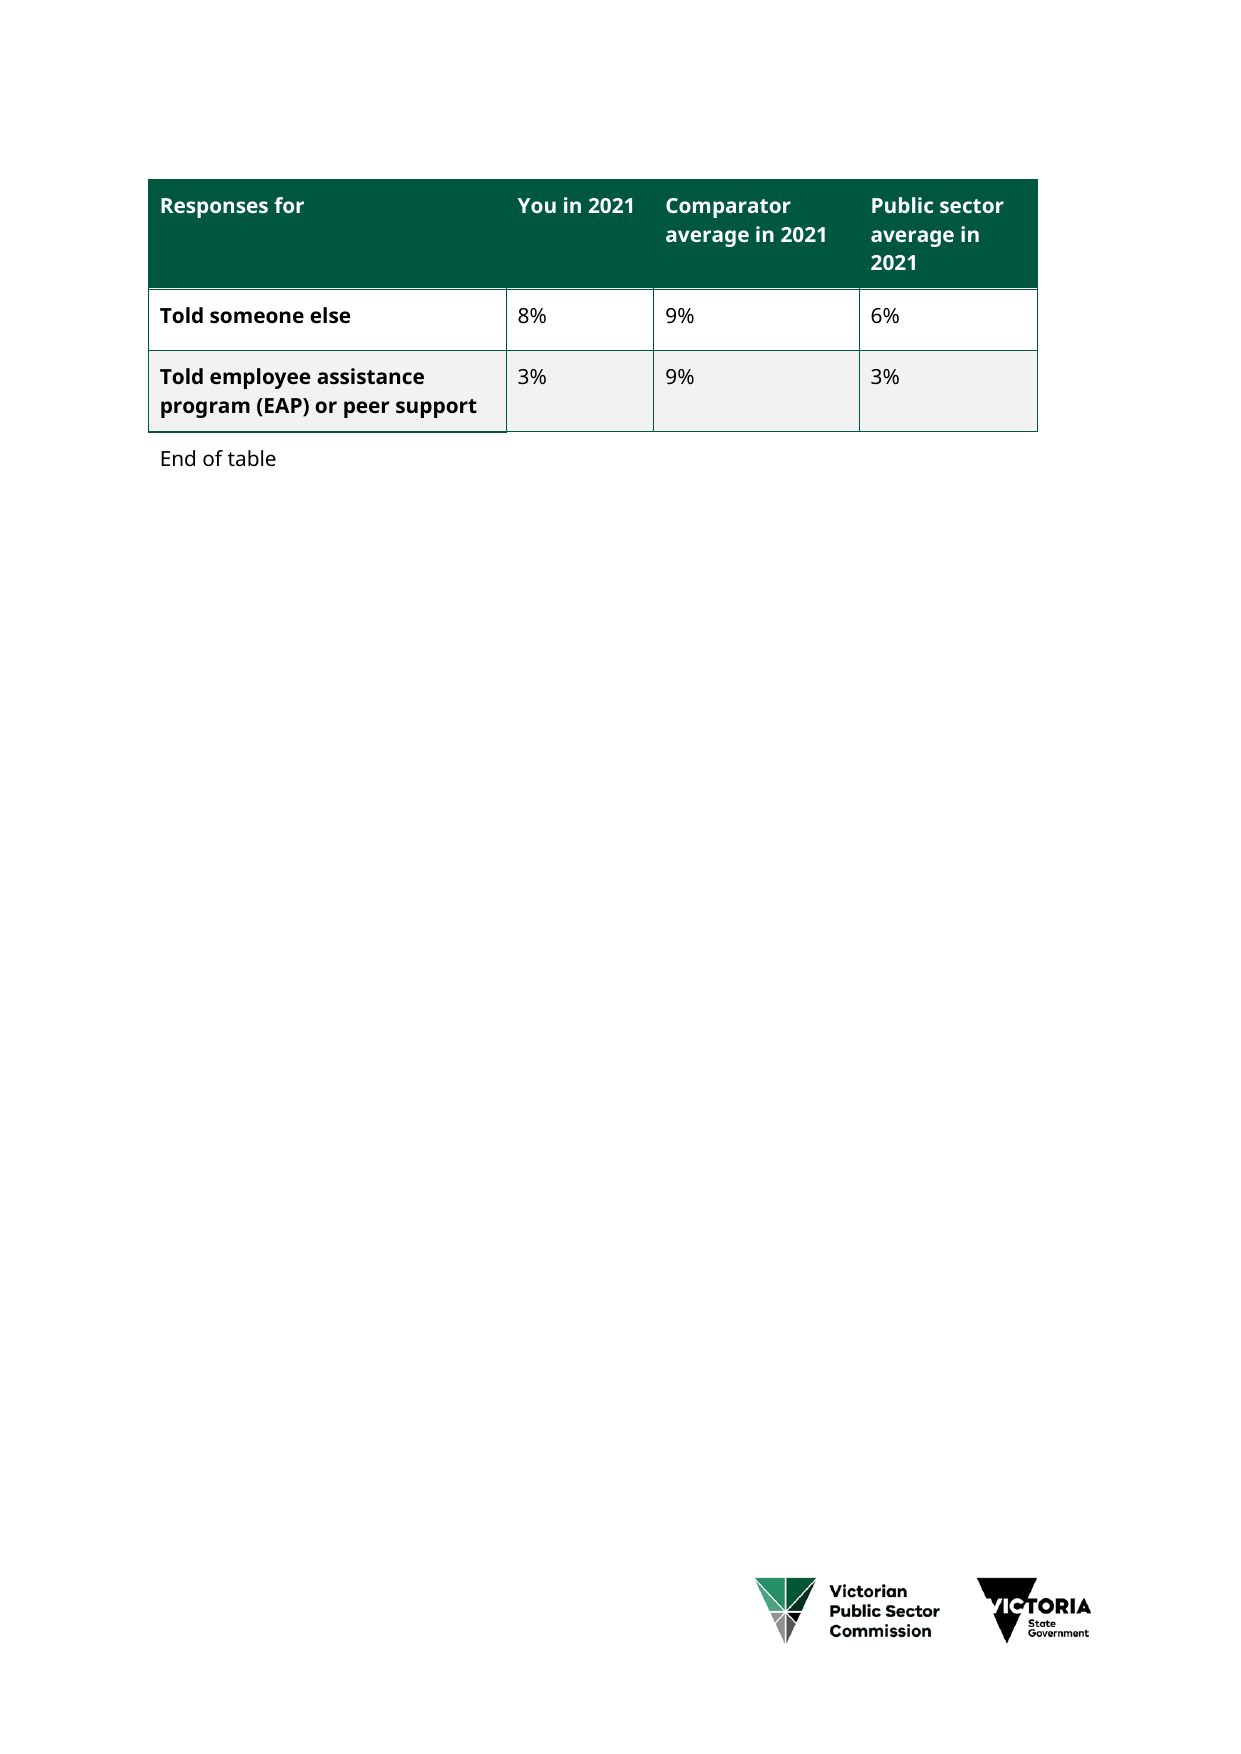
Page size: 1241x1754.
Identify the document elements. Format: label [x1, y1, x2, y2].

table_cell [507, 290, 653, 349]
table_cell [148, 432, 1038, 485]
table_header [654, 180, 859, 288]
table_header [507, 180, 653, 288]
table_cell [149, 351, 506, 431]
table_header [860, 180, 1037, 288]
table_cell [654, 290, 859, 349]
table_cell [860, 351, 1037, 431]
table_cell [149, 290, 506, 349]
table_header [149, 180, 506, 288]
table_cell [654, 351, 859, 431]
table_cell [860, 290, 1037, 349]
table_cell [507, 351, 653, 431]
picture [754, 1577, 1093, 1645]
